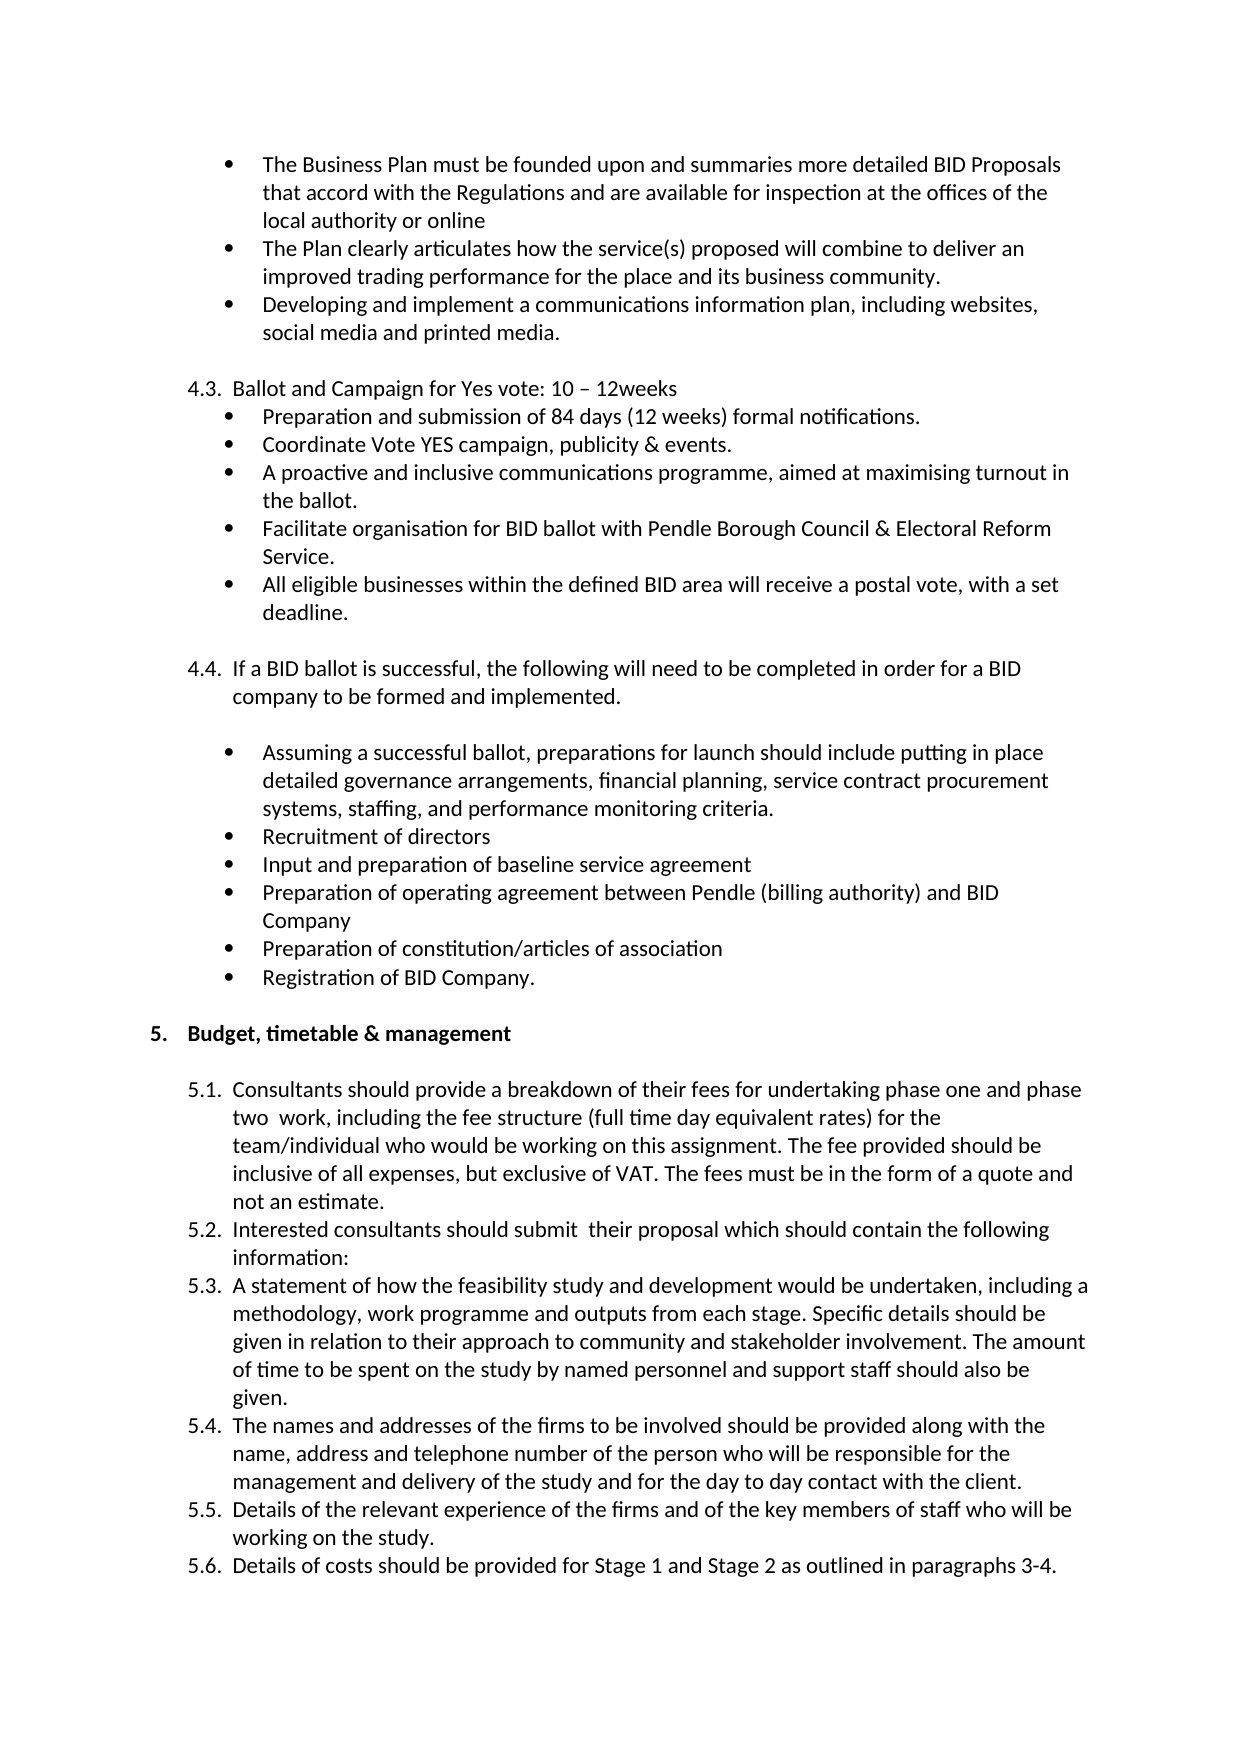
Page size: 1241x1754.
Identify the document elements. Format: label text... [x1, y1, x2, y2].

list Preparation and submission of 84 days (12 weeks) formal notifications. [225, 402, 1090, 430]
list Consultants should provide a breakdown of their fees for undertaking phase one and phase two work, including the fee structure (full time day equivalent rates) for the team/individual who would be working on this assignment. The fee provided should be inclusive of all expenses, but exclusive of VAT. The fees must be in the form of a quote and not an estimate. [187, 1075, 1090, 1215]
list Input and preparation of baseline service agreement [225, 851, 1090, 878]
list If a BID ballot is successful, the following will need to be completed in order for a BID company to be formed and implemented. [187, 654, 1090, 710]
list Registration of BID Company. [225, 963, 1090, 991]
list The Plan clearly articulates how the service(s) proposed will combine to deliver an improved trading performance for the place and its business community. [225, 234, 1090, 290]
list Details of the relevant experience of the firms and of the key members of staff who will be working on the study. [187, 1495, 1090, 1551]
list Facilitate organisation for BID ballot with Pendle Borough Council & Electoral Reform Service. [225, 514, 1090, 570]
list The Business Plan must be founded upon and summaries more detailed BID Proposals that accord with the Regulations and are available for inspection at the offices of the local authority or online [225, 150, 1090, 234]
list Recruitment of directors [225, 822, 1090, 851]
list All eligible businesses within the defined BID area will receive a postal vote, with a set deadline. [225, 570, 1090, 626]
list Preparation of operating agreement between Pendle (billing authority) and BID Company [225, 878, 1090, 934]
list Coordinate Vote YES campaign, publicity & events. [225, 430, 1090, 458]
list The names and addresses of the firms to be involved should be provided along with the name, address and telephone number of the person who will be responsible for the management and delivery of the study and for the day to day contact with the client. [187, 1411, 1090, 1495]
list Ballot and Campaign for Yes vote: 10 – 12weeks [187, 374, 1090, 402]
list Assuming a successful ballot, preparations for launch should include putting in place detailed governance arrangements, financial planning, service contract procurement systems, staffing, and performance monitoring criteria. [225, 738, 1090, 822]
list Details of costs should be provided for Stage 1 and Stage 2 as outlined in paragraphs 3-4. [187, 1551, 1090, 1579]
list Developing and implement a communications information plan, including websites, social media and printed media. [225, 290, 1090, 346]
list A statement of how the feasibility study and development would be undertaken, including a methodology, work programme and outputs from each stage. Specific details should be given in relation to their approach to community and stakeholder involvement. The amount of time to be spent on the study by named personnel and support staff should also be given. [187, 1271, 1090, 1411]
list A proactive and inclusive communications programme, aimed at maximising turnout in the ballot. [225, 458, 1090, 514]
list Interested consultants should submit their proposal which should contain the following information: [187, 1215, 1090, 1271]
list Preparation of constitution/articles of association [225, 934, 1090, 963]
list Budget, timetable & management [150, 1019, 1090, 1047]
